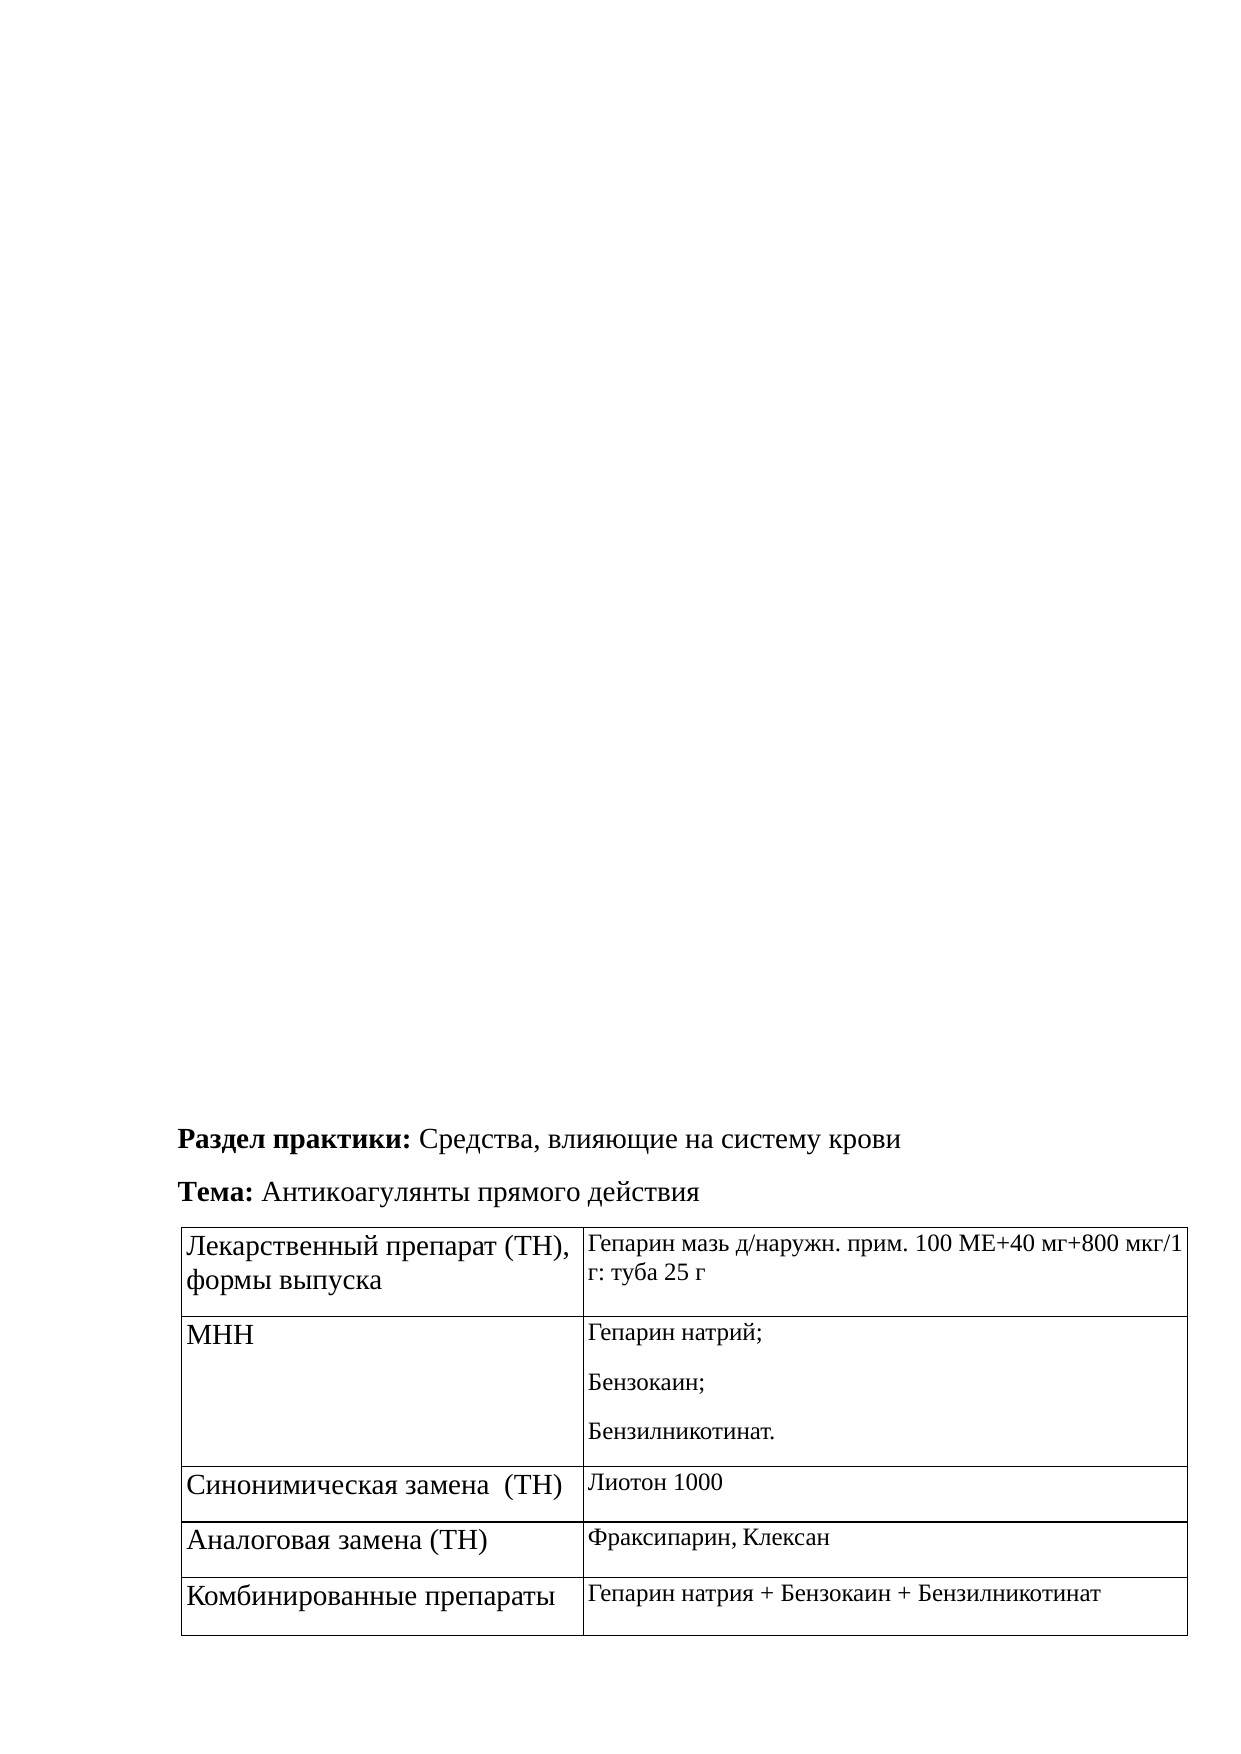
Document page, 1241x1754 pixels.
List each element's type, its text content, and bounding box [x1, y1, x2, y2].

table_cell Фраксипарин, Клексан [584, 1523, 1187, 1577]
table_cell Аналоговая замена (ТН) [182, 1523, 583, 1577]
table_cell Гепарин натрий; Бензокаин; Бензилникотинат. [584, 1317, 1187, 1466]
table_header Лекарственный препарат (ТН), формы выпуска [182, 1228, 583, 1316]
table_cell МНН [182, 1317, 583, 1466]
table_cell Синонимическая замена (ТН) [182, 1467, 583, 1521]
table_cell Лиотон 1000 [584, 1467, 1187, 1521]
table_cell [584, 1578, 1187, 1635]
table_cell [182, 1578, 583, 1635]
table_header Гепарин мазь д/наружн. прим. 100 МЕ+40 мг+800 мкг/1 г: туба 25 г [584, 1228, 1187, 1316]
text Тема: Антикоагулянты прямого действия [177, 1174, 1152, 1208]
text Раздел практики: Средства, влияющие на систему крови [177, 1122, 1152, 1155]
